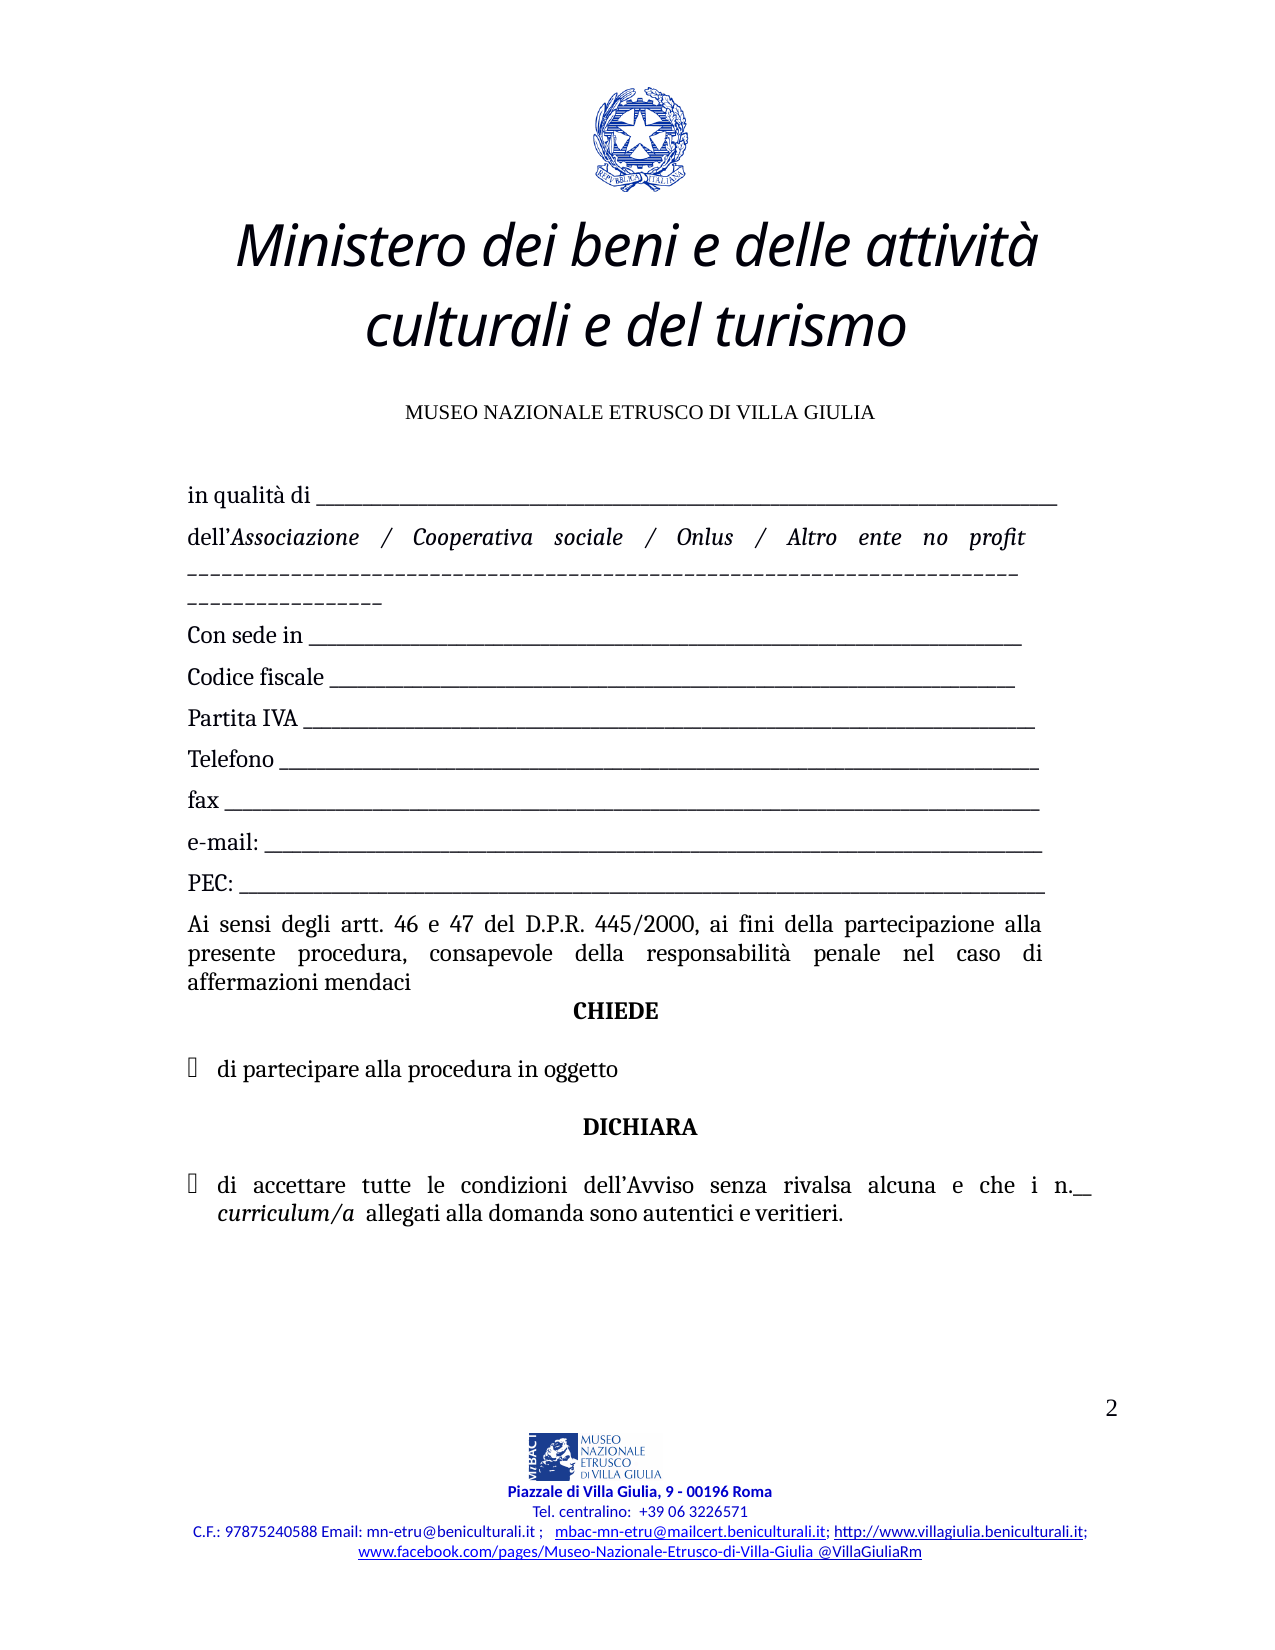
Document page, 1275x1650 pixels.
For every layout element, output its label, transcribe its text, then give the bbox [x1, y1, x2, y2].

text Partita IVA _______________________________________________________________________________ [187, 704, 1093, 733]
list di accettare tutte le condizioni dell’Avviso senza rivalsa alcuna e che i n.__ curriculum/a allegati alla domanda sono autentici e veritieri. [187, 1171, 1093, 1228]
text Ai sensi degli artt. 46 e 47 del D.P.R. 445/2000, ai fini della partecipazione alla presente procedura, consapevole della responsabilità penale nel caso di affermazioni mendaci [187, 910, 1044, 996]
text fax ________________________________________________________________________________________ [187, 786, 1093, 815]
picture [591, 87, 689, 192]
text Con sede in _____________________________________________________________________________ [187, 621, 1029, 650]
list di partecipare alla procedura in oggetto [187, 1054, 1044, 1083]
text e-mail: ____________________________________________________________________________________ [187, 828, 1093, 856]
text in qualità di ________________________________________________________________________________ [187, 481, 1093, 510]
text Telefono __________________________________________________________________________________ [187, 745, 1093, 774]
text CHIEDE [187, 997, 1044, 1025]
text dell’Associazione / Cooperativa sociale / Onlus / Altro ente no profit _________________________________________________________________________________________ [187, 523, 1029, 609]
text DICHIARA [187, 1113, 1093, 1141]
picture [528, 1433, 664, 1481]
text Codice fiscale __________________________________________________________________________ [187, 663, 1029, 691]
text PEC: _______________________________________________________________________________________ [187, 869, 1093, 898]
